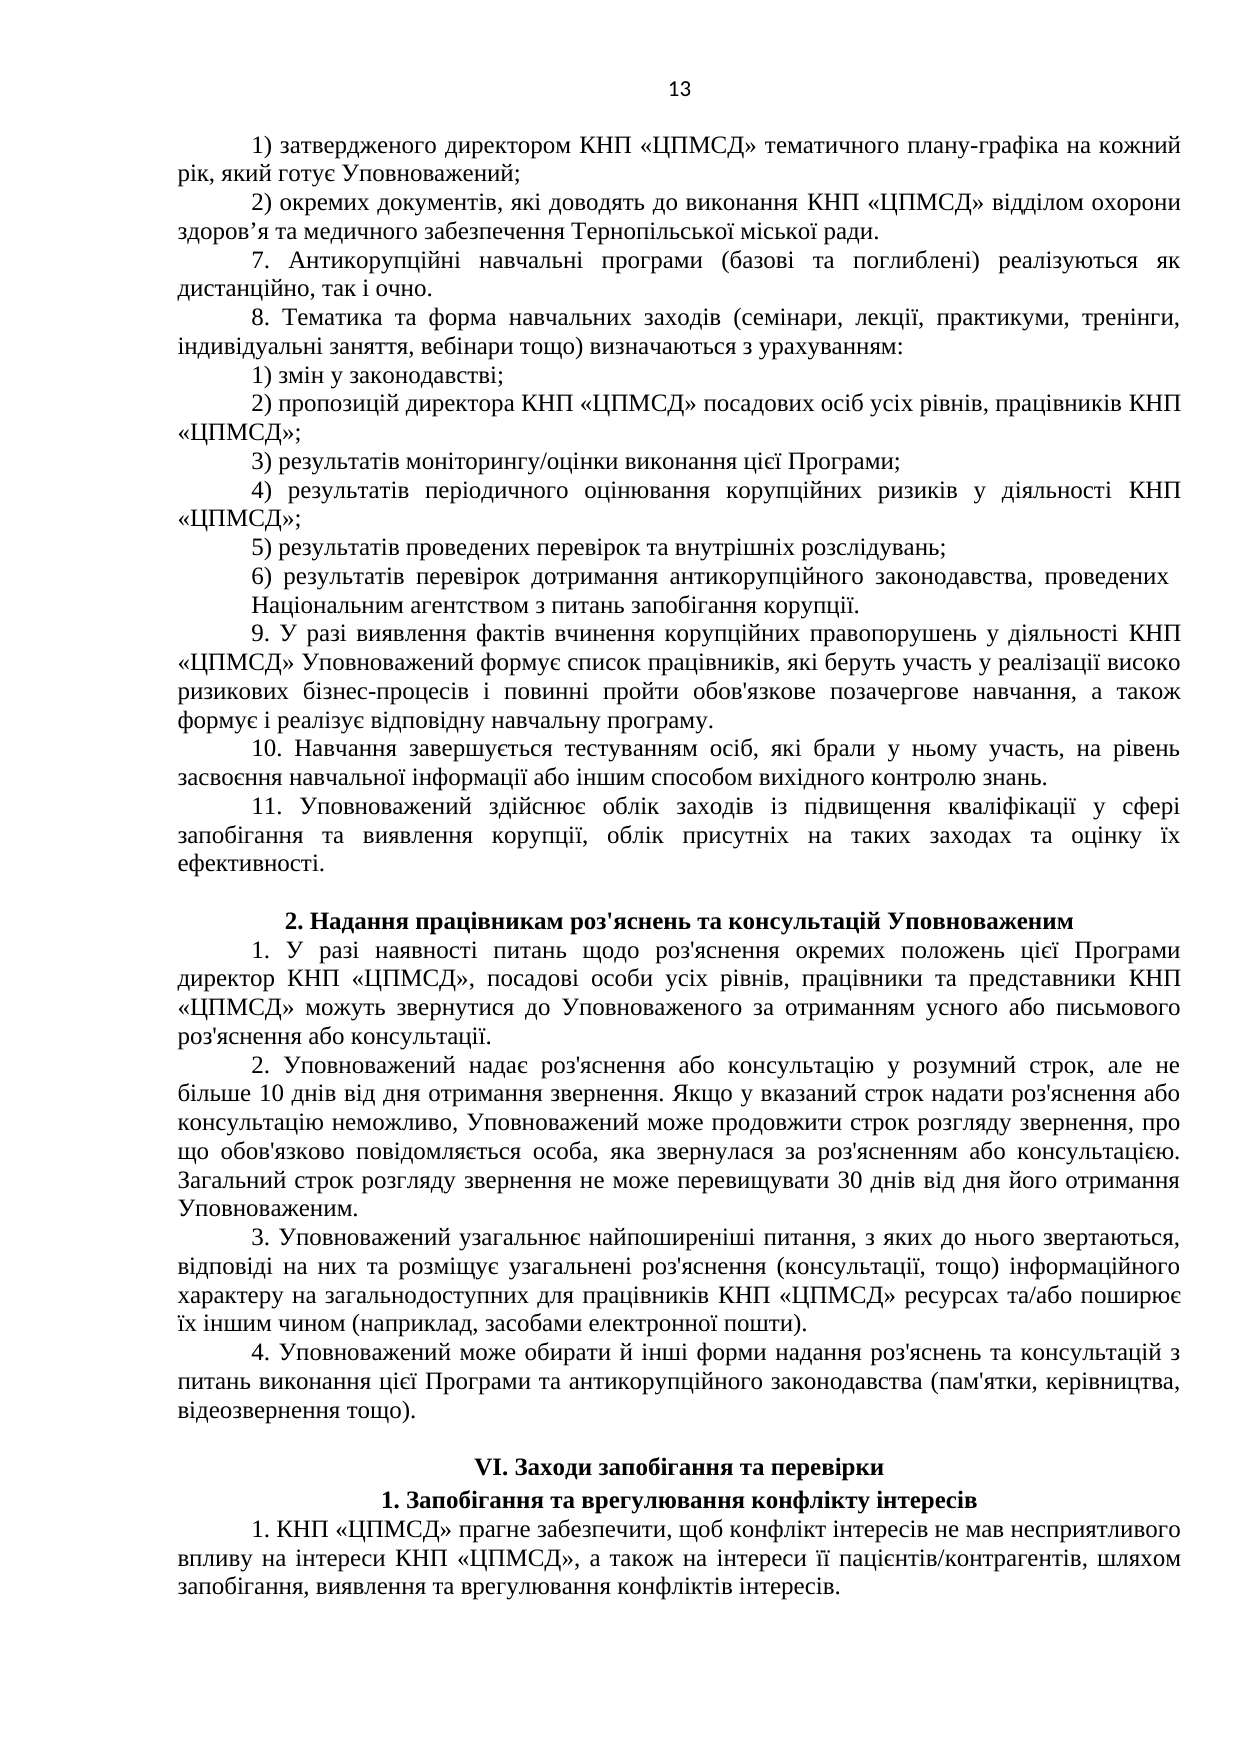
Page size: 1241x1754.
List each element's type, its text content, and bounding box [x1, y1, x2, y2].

text 1. КНП «ЦПМСД» прагне забезпечити, щоб конфлікт інтересів не мав несприятливого впливу на інтереси КНП «ЦПМСД», а також на інтереси її пацієнтів/контрагентів, шляхом запобігання, виявлення та врегулювання конфліктів інтересів. [177, 1514, 1181, 1600]
text 7. Антикорупційні навчальні програми (базові та поглиблені) реалізуються як дистанційно, так і очно. [177, 245, 1181, 302]
text 2) окремих документів, які доводять до виконання КНП «ЦПМСД» відділом охорони здоров’я та медичного забезпечення Тернопільської міської ради. [177, 187, 1181, 245]
text 6) результатів перевірок дотримання антикорупційного законодавства, проведених Національним агентством з питань запобігання корупції. [177, 561, 1181, 618]
text 1) затвердженого директором КНП «ЦПМСД» тематичного плану-графіка на кожний рік, який готує Уповноважений; [177, 130, 1181, 187]
text 11. Уповноважений здійснює облік заходів із підвищення кваліфікації у сфері запобігання та виявлення корупції, облік присутніх на таких заходах та оцінку їх ефективності. [177, 791, 1181, 877]
text 1) змін у законодавстві; [177, 360, 1181, 388]
text 2. Уповноважений надає роз'яснення або консультацію у розумний строк, але не більше 10 днів від дня отримання звернення. Якщо у вказаний строк надати роз'яснення або консультацію неможливо, Уповноважений може продовжити строк розгляду звернення, про що обов'язково повідомляється особа, яка звернулася за роз'ясненням або консультацією. Загальний строк розгляду звернення не може перевищувати 30 днів від дня його отримання Уповноваженим. [177, 1050, 1181, 1222]
text 4. Уповноважений може обирати й інші форми надання роз'яснень та консультацій з питань виконання цієї Програми та антикорупційного законодавства (пам'ятки, керівництва, відеозвернення тощо). [177, 1337, 1181, 1423]
subtitle VI. Заходи запобігання та перевірки [177, 1452, 1181, 1481]
text 9. У разі виявлення фактів вчинення корупційних правопорушень у діяльності КНП «ЦПМСД» Уповноважений формує список працівників, які беруть участь у реалізації високо ризикових бізнес-процесів і повинні пройти обов'язкове позачергове навчання, а також формує і реалізує відповідну навчальну програму. [177, 618, 1181, 733]
subtitle 1. Запобігання та врегулювання конфлікту інтересів [177, 1485, 1181, 1514]
subtitle 2. Надання працівникам роз'яснень та консультацій Уповноваженим [177, 906, 1181, 935]
text 3. Уповноважений узагальнює найпоширеніші питання, з яких до нього звертаються, відповіді на них та розміщує узагальнені роз'яснення (консультації, тощо) інформаційного характеру на загальнодоступних для працівників КНП «ЦПМСД» ресурсах та/або поширює їх іншим чином (наприклад, засобами електронної пошти). [177, 1222, 1181, 1337]
text 2) пропозицій директора КНП «ЦПМСД» посадових осіб усіх рівнів, працівників КНП «ЦПМСД»; [177, 388, 1181, 446]
text 1. У разі наявності питань щодо роз'яснення окремих положень цієї Програми директор КНП «ЦПМСД», посадові особи усіх рівнів, працівники та представники КНП «ЦПМСД» можуть звернутися до Уповноваженого за отриманням усного або письмового роз'яснення або консультації. [177, 935, 1181, 1050]
text 3) результатів моніторингу/оцінки виконання цієї Програми; [177, 446, 1181, 475]
text 4) результатів періодичного оцінювання корупційних ризиків у діяльності КНП «ЦПМСД»; [177, 475, 1181, 532]
text 8. Тематика та форма навчальних заходів (семінари, лекції, практикуми, тренінги, індивідуальні заняття, вебінари тощо) визначаються з урахуванням: [177, 302, 1181, 360]
text 5) результатів проведених перевірок та внутрішніх розслідувань; [177, 532, 1181, 561]
text 10. Навчання завершується тестуванням осіб, які брали у ньому участь, на рівень засвоєння навчальної інформації або іншим способом вихідного контролю знань. [177, 733, 1181, 791]
